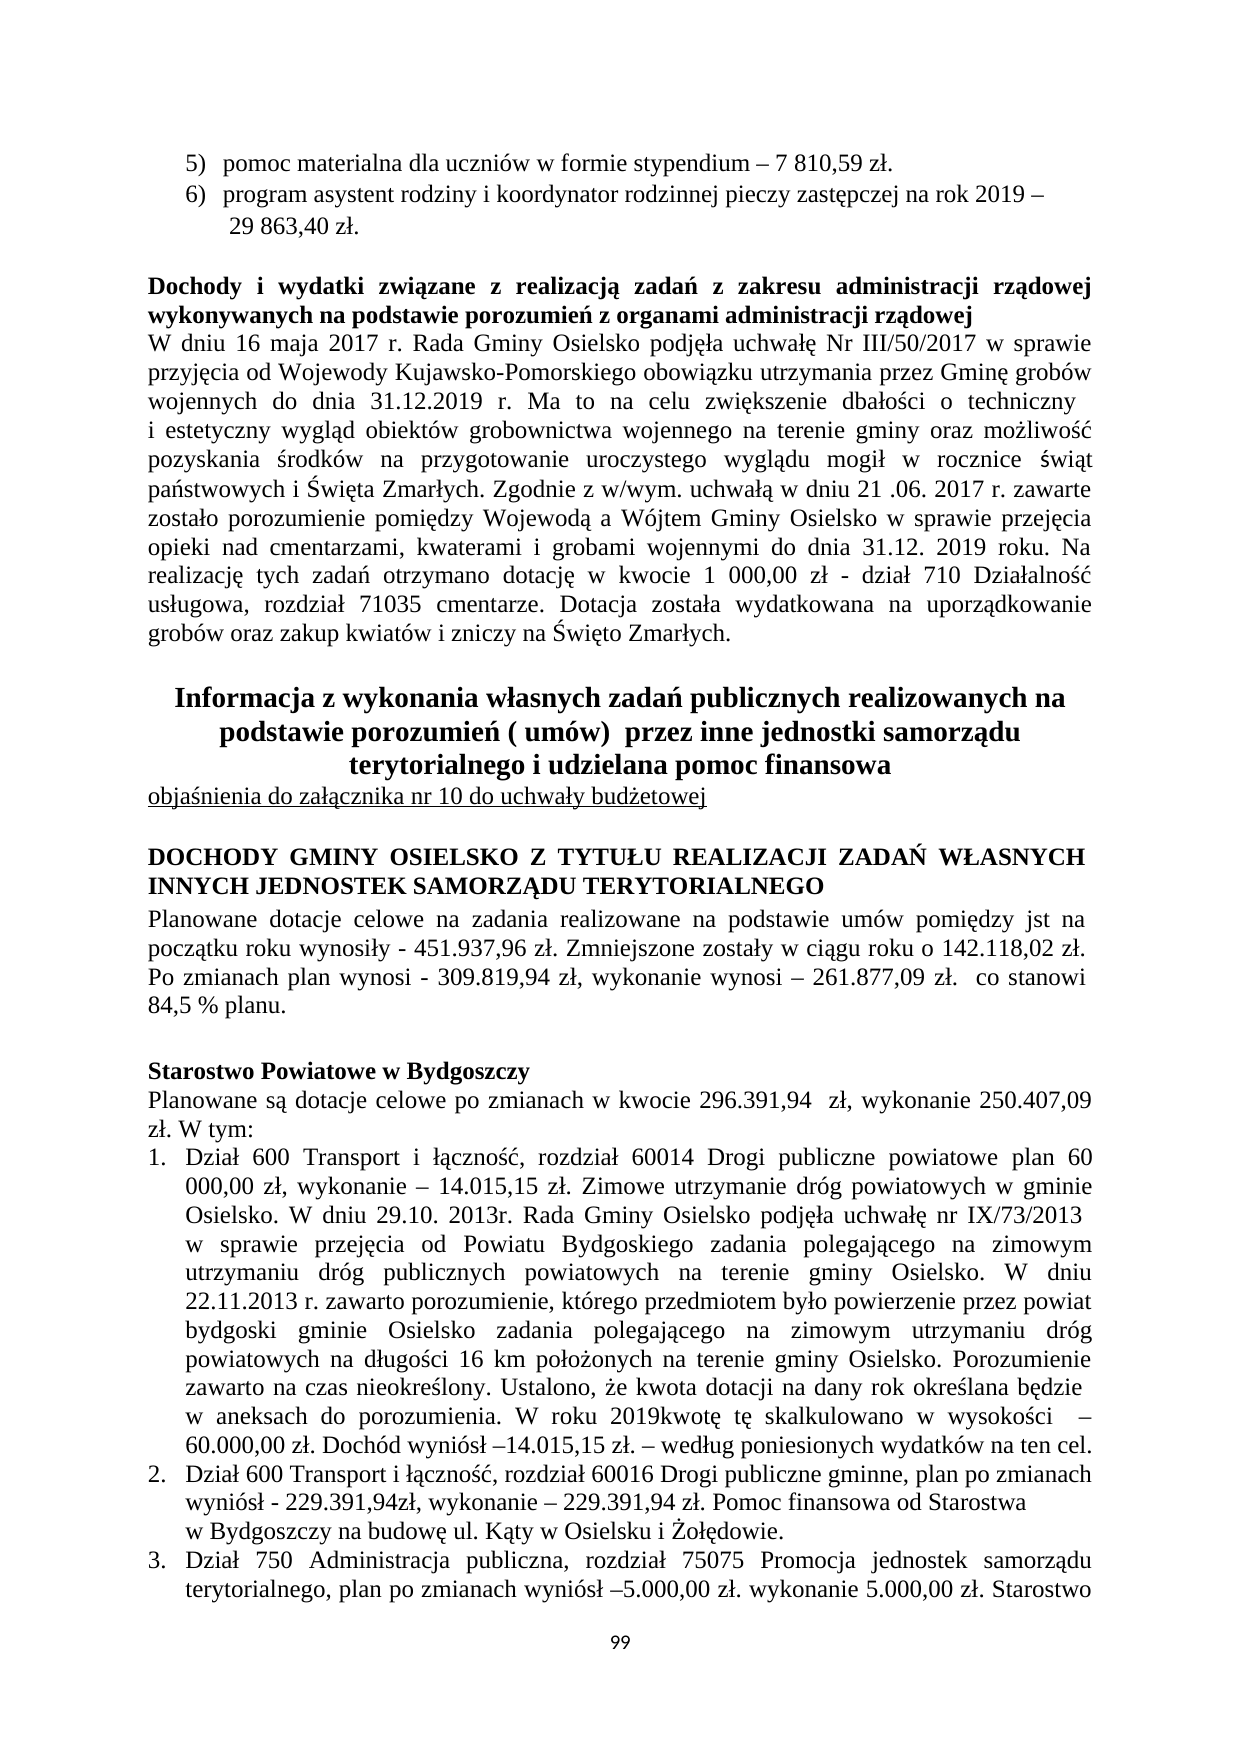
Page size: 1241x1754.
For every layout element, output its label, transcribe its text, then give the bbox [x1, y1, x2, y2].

text 29 863,40 zł. [223, 211, 1093, 239]
text podstawie porozumień ( umów) przez inne jednostki samorządu terytorialnego i udzielana pomoc finansowa [148, 714, 1093, 781]
list pomoc materialna dla uczniów w formie stypendium – 7 810,59 zł. [185, 148, 1093, 176]
text Planowane dotacje celowe na zadania realizowane na podstawie umów pomiędzy jst na początku roku wynosiły - 451.937,96 zł. Zmniejszone zostały w ciągu roku o 142.118,02 zł. Po zmianach plan wynosi - 309.819,94 zł, wykonanie wynosi – 261.877,09 zł. co stanowi 84,5 % planu. [148, 904, 1087, 1019]
text Dochody i wydatki związane z realizacją zadań z zakresu administracji rządowej wykonywanych na podstawie porozumień z organami administracji rządowej [148, 271, 1093, 328]
text Informacja z wykonania własnych zadań publicznych realizowanych na [148, 680, 1093, 714]
text W dniu 16 maja 2017 r. Rada Gminy Osielsko podjęła uchwałę Nr III/50/2017 w sprawie przyjęcia od Wojewody Kujawsko-Pomorskiego obowiązku utrzymania przez Gminę grobów wojennych do dnia 31.12.2019 r. Ma to na celu zwiększenie dbałości o techniczny i estetyczny wygląd obiektów grobownictwa wojennego na terenie gminy oraz możliwość pozyskania środków na przygotowanie uroczystego wyglądu mogił w rocznice świąt państwowych i Święta Zmarłych. Zgodnie z w/wym. uchwałą w dniu 21 .06. 2017 r. zawarte zostało porozumienie pomiędzy Wojewodą a Wójtem Gminy Osielsko w sprawie przejęcia opieki nad cmentarzami, kwaterami i grobami wojennymi do dnia 31.12. 2019 roku. Na realizację tych zadań otrzymano dotację w kwocie 1 000,00 zł - dział 710 Działalność usługowa, rozdział 71035 cmentarze. Dotacja została wydatkowana na uporządkowanie grobów oraz zakup kwiatów i zniczy na Święto Zmarłych. [148, 328, 1093, 647]
list Dział 600 Transport i łączność, rozdział 60016 Drogi publiczne gminne, plan po zmianach wyniósł - 229.391,94zł, wykonanie – 229.391,94 zł. Pomoc finansowa od Starostwa w Bydgoszczy na budowę ul. Kąty w Osielsku i Żołędowie. [148, 1459, 1093, 1545]
text objaśnienia do załącznika nr 10 do uchwały budżetowej [148, 781, 1093, 809]
text DOCHODY GMINY OSIELSKO Z TYTUŁU REALIZACJI ZADAŃ WŁASNYCH INNYCH JEDNOSTEK SAMORZĄDU TERYTORIALNEGO [148, 842, 1087, 900]
text Planowane są dotacje celowe po zmianach w kwocie 296.391,94 zł, wykonanie 250.407,09 zł. W tym: [148, 1085, 1093, 1142]
text Starostwo Powiatowe w Bydgoszczy [148, 1056, 1093, 1085]
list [148, 1545, 1093, 1602]
list program asystent rodziny i koordynator rodzinnej pieczy zastępczej na rok 2019 – [185, 179, 1093, 208]
list Dział 600 Transport i łączność, rozdział 60014 Drogi publiczne powiatowe plan 60 000,00 zł, wykonanie – 14.015,15 zł. Zimowe utrzymanie dróg powiatowych w gminie Osielsko. W dniu 29.10. 2013r. Rada Gminy Osielsko podjęła uchwałę nr IX/73/2013 w sprawie przejęcia od Powiatu Bydgoskiego zadania polegającego na zimowym utrzymaniu dróg publicznych powiatowych na terenie gminy Osielsko. W dniu 22.11.2013 r. zawarto porozumienie, którego przedmiotem było powierzenie przez powiat bydgoski gminie Osielsko zadania polegającego na zimowym utrzymaniu dróg powiatowych na długości 16 km położonych na terenie gminy Osielsko. Porozumienie zawarto na czas nieokreślony. Ustalono, że kwota dotacji na dany rok określana będzie w aneksach do porozumienia. W roku 2019kwotę tę skalkulowano w wysokości – 60.000,00 zł. Dochód wyniósł –14.015,15 zł. – według poniesionych wydatków na ten cel. [148, 1142, 1093, 1459]
